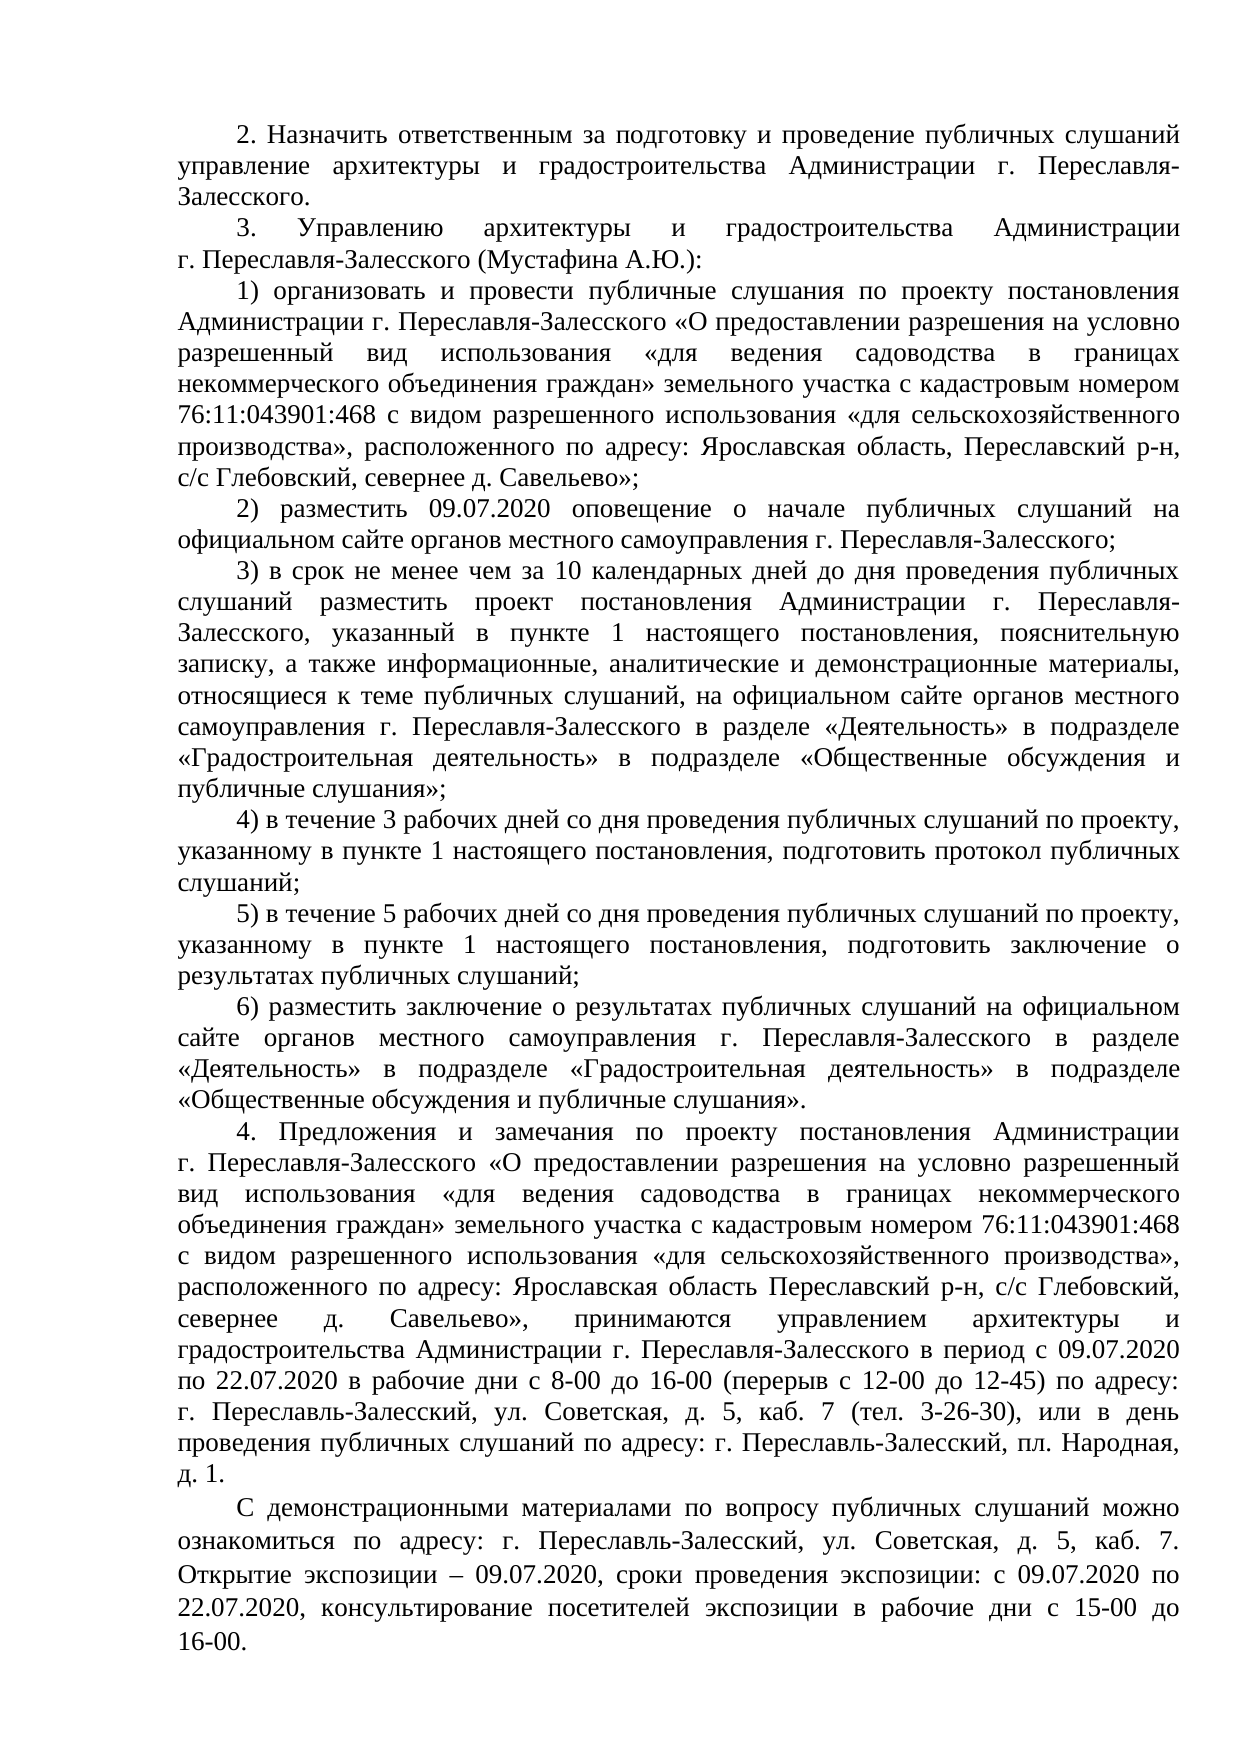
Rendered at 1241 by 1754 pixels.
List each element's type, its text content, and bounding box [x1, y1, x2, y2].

text 2) разместить 09.07.2020 оповещение о начале публичных слушаний на официальном сайте органов местного самоуправления г. Переславля-Залесского; [177, 492, 1181, 554]
text 4) в течение 3 рабочих дней со дня проведения публичных слушаний по проекту, указанному в пункте 1 настоящего постановления, подготовить протокол публичных слушаний; [177, 803, 1181, 897]
text 2. Назначить ответственным за подготовку и проведение публичных слушаний управление архитектуры и градостроительства Администрации г. Переславля-Залесского. [177, 118, 1181, 212]
text 3) в срок не менее чем за 10 календарных дней до дня проведения публичных слушаний разместить проект постановления Администрации г. Переславля-Залесского, указанный в пункте 1 настоящего постановления, пояснительную записку, а также информационные, аналитические и демонстрационные материалы, относящиеся к теме публичных слушаний, на официальном сайте органов местного самоуправления г. Переславля-Залесского в разделе «Деятельность» в подразделе «Градостроительная деятельность» в подразделе «Общественные обсуждения и публичные слушания»; [177, 554, 1181, 803]
text 4. Предложения и замечания по проекту постановления Администрации г. Переславля-Залесского «О предоставлении разрешения на условно разрешенный вид использования «для ведения садоводства в границах некоммерческого объединения граждан» земельного участка с кадастровым номером 76:11:043901:468 с видом разрешенного использования «для сельскохозяйственного производства», расположенного по адресу: Ярославская область Переславский р-н, с/с Глебовский, севернее д. Савельево», принимаются управлением архитектуры и градостроительства Администрации г. Переславля-Залесского в период с 09.07.2020 по 22.07.2020 в рабочие дни с 8-00 до 16-00 (перерыв с 12-00 до 12-45) по адресу: г. Переславль-Залесский, ул. Советская, д. 5, каб. 7 (тел. 3-26-30), или в день проведения публичных слушаний по адресу: г. Переславль-Залесский, пл. Народная, д. 1. [177, 1115, 1181, 1488]
text 1) организовать и провести публичные слушания по проекту постановления Администрации г. Переславля-Залесского «О предоставлении разрешения на условно разрешенный вид использования «для ведения садоводства в границах некоммерческого объединения граждан» земельного участка с кадастровым номером 76:11:043901:468 с видом разрешенного использования «для сельскохозяйственного производства», расположенного по адресу: Ярославская область, Переславский р-н, с/с Глебовский, севернее д. Савельево»; [177, 274, 1181, 492]
text 6) разместить заключение о результатах публичных слушаний на официальном сайте органов местного самоуправления г. Переславля-Залесского в разделе «Деятельность» в подразделе «Градостроительная деятельность» в подразделе «Общественные обсуждения и публичные слушания». [177, 990, 1181, 1115]
text С демонстрационными материалами по вопросу публичных слушаний можно ознакомиться по адресу: г. Переславль-Залесский, ул. Советская, д. 5, каб. 7. Открытие экспозиции – 09.07.2020, сроки проведения экспозиции: с 09.07.2020 по 22.07.2020, консультирование посетителей экспозиции в рабочие дни с 15-00 до 16-00. [177, 1488, 1181, 1656]
text 3. Управлению архитектуры и градостроительства Администрации г. Переславля-Залесского (Мустафина А.Ю.): [177, 212, 1181, 274]
text 5) в течение 5 рабочих дней со дня проведения публичных слушаний по проекту, указанному в пункте 1 настоящего постановления, подготовить заключение о результатах публичных слушаний; [177, 897, 1181, 990]
